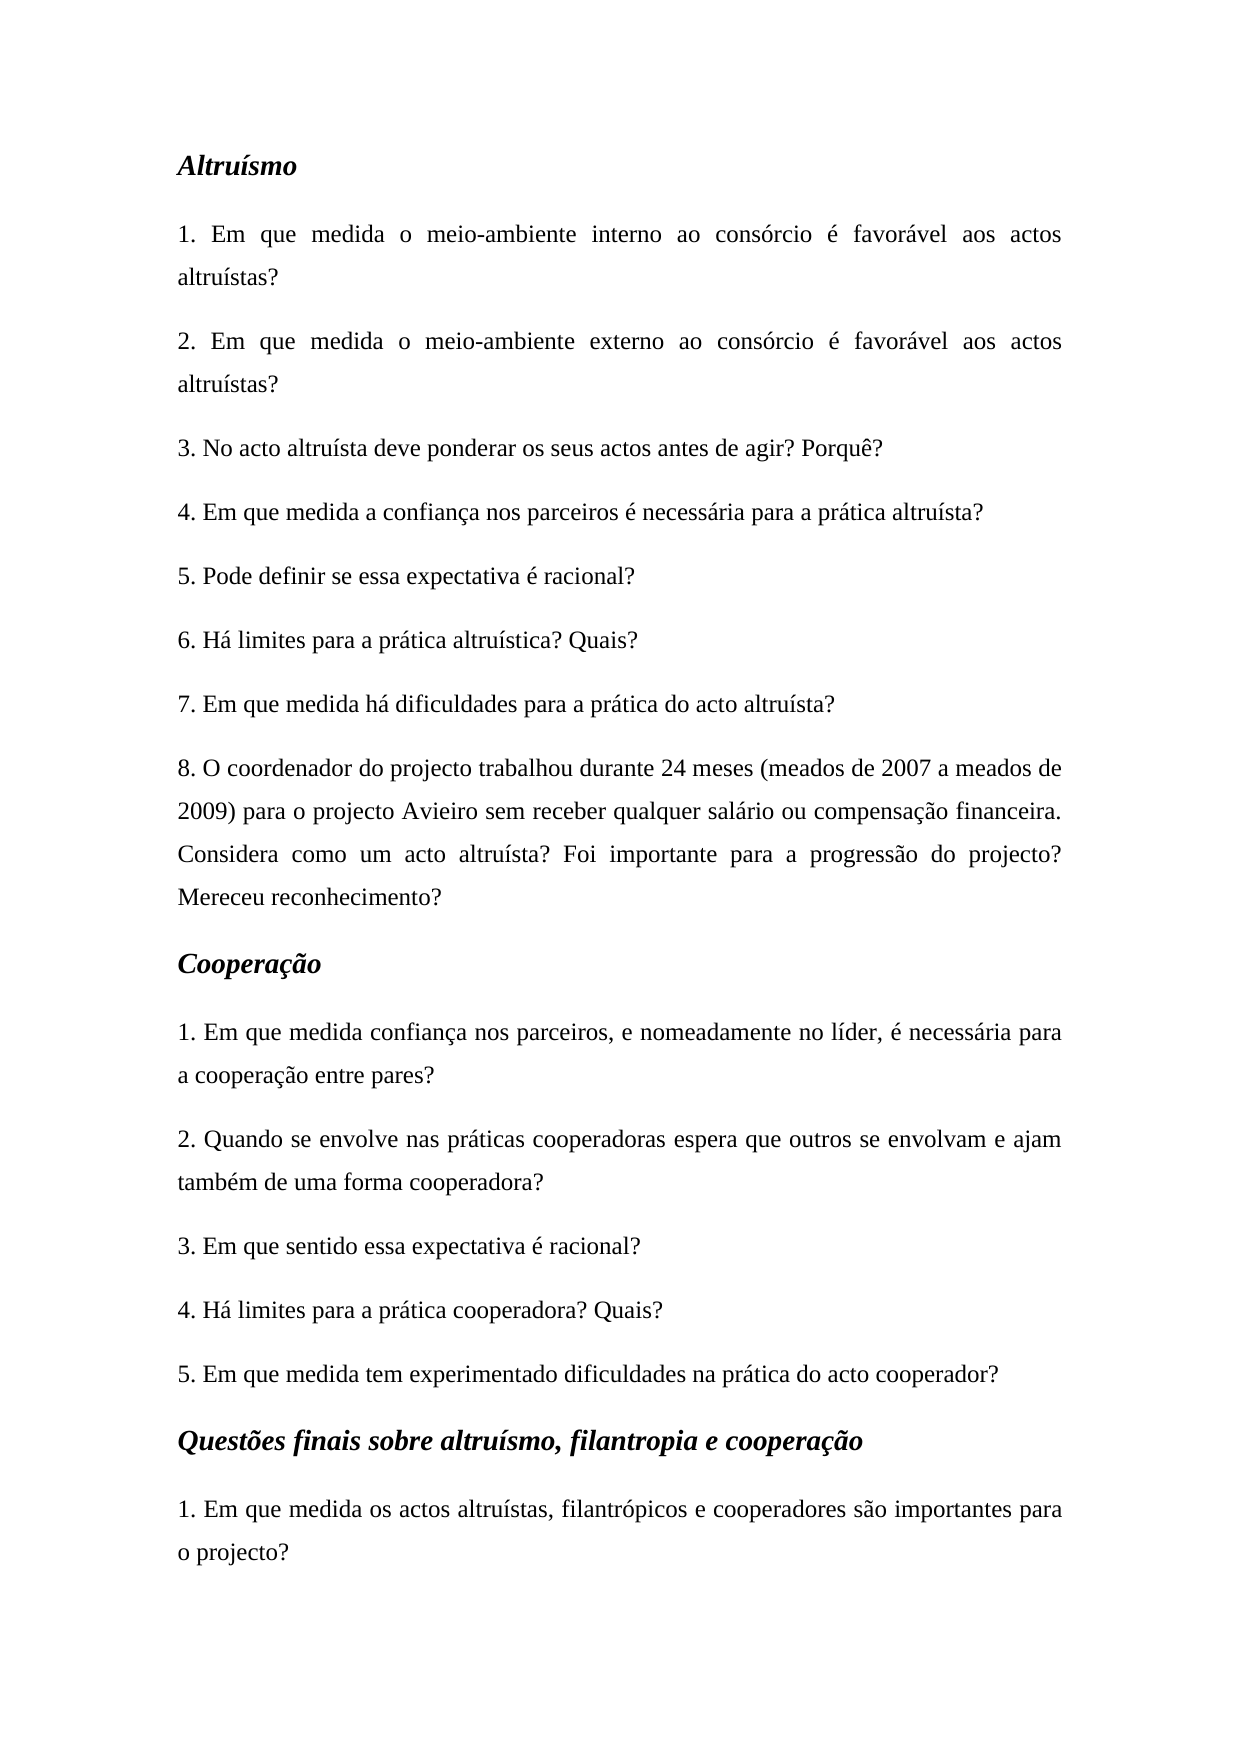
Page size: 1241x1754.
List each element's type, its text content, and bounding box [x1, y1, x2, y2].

text 6. Há limites para a prática altruística? Quais? [177, 625, 1063, 653]
text 8. O coordenador do projecto trabalhou durante 24 meses (meados de 2007 a meados de 2009) para o projecto Avieiro sem receber qualquer salário ou compensação financeira. Considera como um acto altruísta? Foi importante para a progressão do projecto? Mereceu reconhecimento? [177, 753, 1063, 911]
text 1. Em que medida os actos altruístas, filantrópicos e cooperadores são importantes para o projecto? [177, 1494, 1063, 1566]
text 1. Em que medida o meio-ambiente interno ao consórcio é favorável aos actos altruístas? [177, 219, 1063, 291]
text 1. Em que medida confiança nos parceiros, e nomeadamente no líder, é necessária para a cooperação entre pares? [177, 1017, 1063, 1089]
text 7. Em que medida há dificuldades para a prática do acto altruísta? [177, 689, 1063, 717]
text Cooperação [177, 946, 1063, 979]
text Altruísmo [177, 148, 1063, 181]
text 3. Em que sentido essa expectativa é racional? [177, 1231, 1063, 1260]
text 4. Em que medida a confiança nos parceiros é necessária para a prática altruísta? [177, 497, 1063, 526]
text 5. Pode definir se essa expectativa é racional? [177, 561, 1063, 589]
text Questões finais sobre altruísmo, filantropia e cooperação [177, 1423, 1063, 1457]
text 2. Em que medida o meio-ambiente externo ao consórcio é favorável aos actos altruístas? [177, 326, 1063, 398]
text 2. Quando se envolve nas práticas cooperadoras espera que outros se envolvam e ajam também de uma forma cooperadora? [177, 1124, 1063, 1196]
text 4. Há limites para a prática cooperadora? Quais? [177, 1295, 1063, 1324]
text 5. Em que medida tem experimentado dificuldades na prática do acto cooperador? [177, 1359, 1063, 1388]
text 3. No acto altruísta deve ponderar os seus actos antes de agir? Porquê? [177, 433, 1063, 462]
